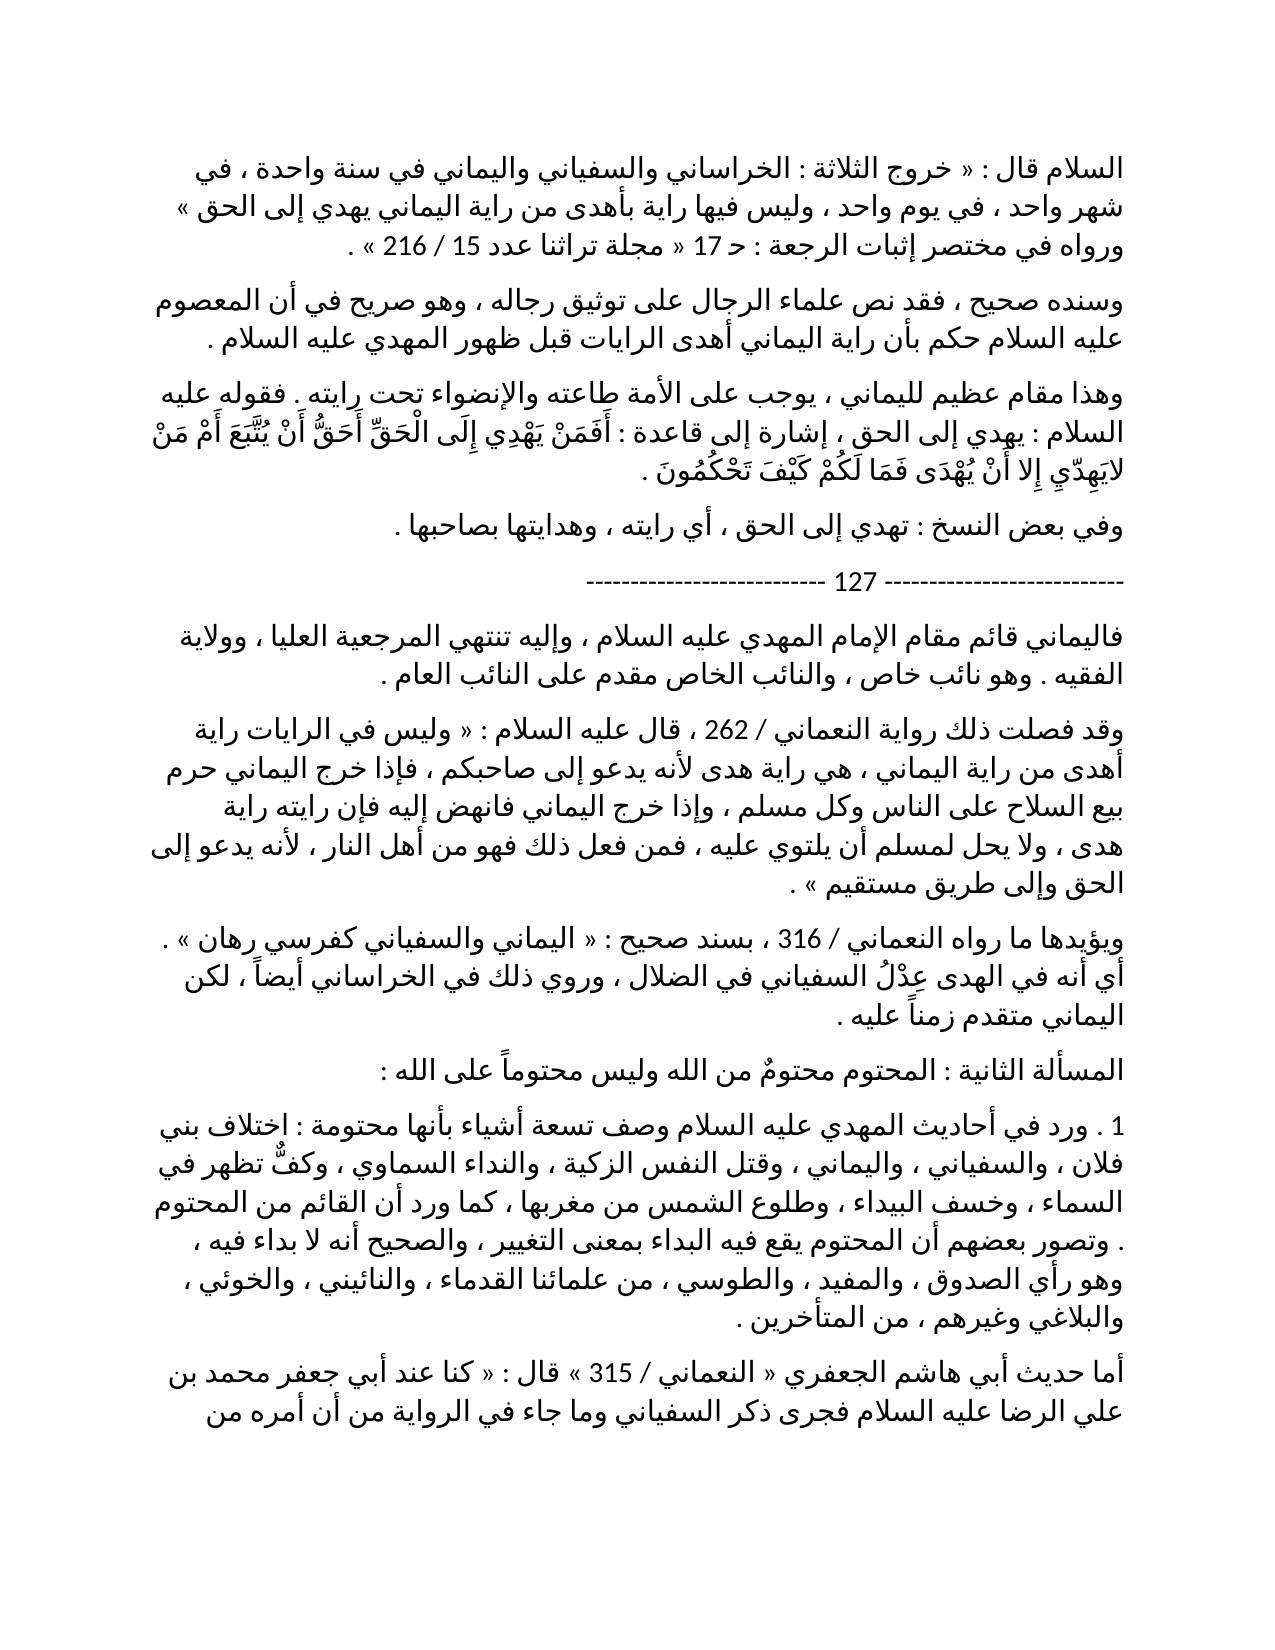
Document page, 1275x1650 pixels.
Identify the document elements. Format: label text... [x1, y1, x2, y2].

text المسألة الثانية : المحتوم محتومٌ من الله وليس محتوماً على الله : [150, 1052, 1125, 1088]
text ويؤيدها ما رواه النعماني / 316 ، بسند صحيح : « اليماني والسفياني كفرسي رهان » . أي أنه في الهدى عِدْلُ السفياني في الضلال ، وروي ذلك في الخراساني أيضاً ، لكن اليماني متقدم زمناً عليه . [150, 920, 1125, 1033]
text وهذا مقام عظيم لليماني ، يوجب على الأمة طاعته والإنضواء تحت رايته . فقوله عليه السلام : يهدي إلى الحق ، إشارة إلى قاعدة : أَفَمَنْ يَهْدِي إِلَى الْحَقِّ أَحَقُّ أَنْ يُتَّبَعَ أَمْ مَنْ لايَهِدّيِ إِلا أَنْ يُهْدَى فَمَا لَكُمْ كَيْفَ تَحْكُمُونَ . [150, 376, 1125, 488]
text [150, 150, 1125, 262]
text وقد فصلت ذلك رواية النعماني / 262 ، قال عليه السلام : « وليس في الرايات راية أهدى من راية اليماني ، هي راية هدى لأنه يدعو إلى صاحبكم ، فإذا خرج اليماني حرم بيع السلاح على الناس وكل مسلم ، وإذا خرج اليماني فانهض إليه فإن رايته راية هدى ، ولا يحل لمسلم أن يلتوي عليه ، فمن فعل ذلك فهو من أهل النار ، لأنه يدعو إلى الحق وإلى طريق مستقيم » . [150, 711, 1125, 901]
text 1 . ورد في أحاديث المهدي عليه السلام وصف تسعة أشياء بأنها محتومة : اختلاف بني فلان ، والسفياني ، واليماني ، وقتل النفس الزكية ، والنداء السماوي ، وكفٌّ تظهر في السماء ، وخسف البيداء ، وطلوع الشمس من مغربها ، كما ورد أن القائم من المحتوم . وتصور بعضهم أن المحتوم يقع فيه البداء بمعنى التغيير ، والصحيح أنه لا بداء فيه ، وهو رأي الصدوق ، والمفيد ، والطوسي ، من علمائنا القدماء ، والنائيني ، والخوئي ، والبلاغي وغيرهم ، من المتأخرين . [150, 1107, 1125, 1335]
text فاليماني قائم مقام الإمام المهدي عليه السلام ، وإليه تنتهي المرجعية العليا ، وولاية الفقيه . وهو نائب خاص ، والنائب الخاص مقدم على النائب العام . [150, 618, 1125, 692]
text --------------------------- 127 --------------------------- [150, 563, 1125, 598]
text وفي بعض النسخ : تهدي إلى الحق ، أي رايته ، وهدايتها بصاحبها . [150, 507, 1125, 543]
text وسنده صحيح ، فقد نص علماء الرجال على توثيق رجاله ، وهو صريح في أن المعصوم عليه السلام حكم بأن راية اليماني أهدى الرايات قبل ظهور المهدي عليه السلام . [150, 282, 1125, 356]
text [150, 1354, 1125, 1428]
